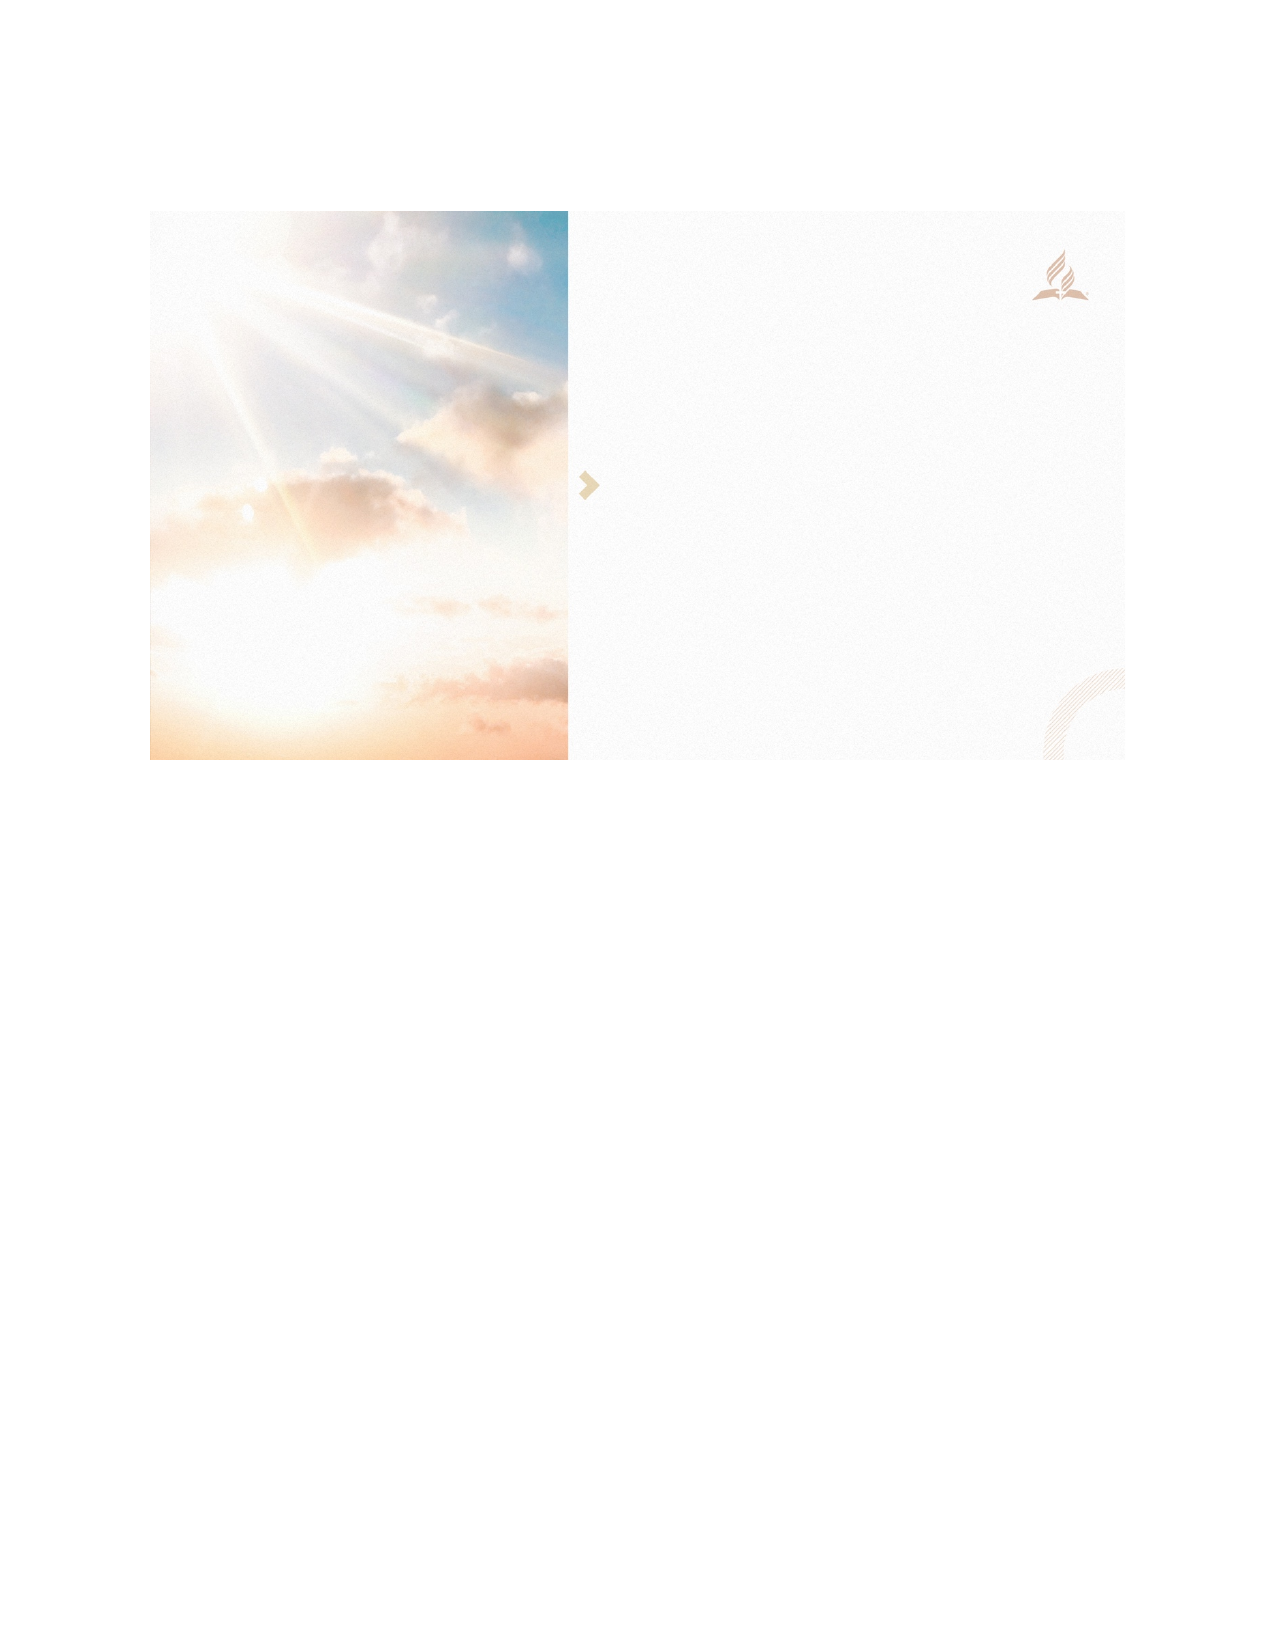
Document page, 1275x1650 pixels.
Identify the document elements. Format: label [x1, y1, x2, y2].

picture [150, 211, 1125, 760]
